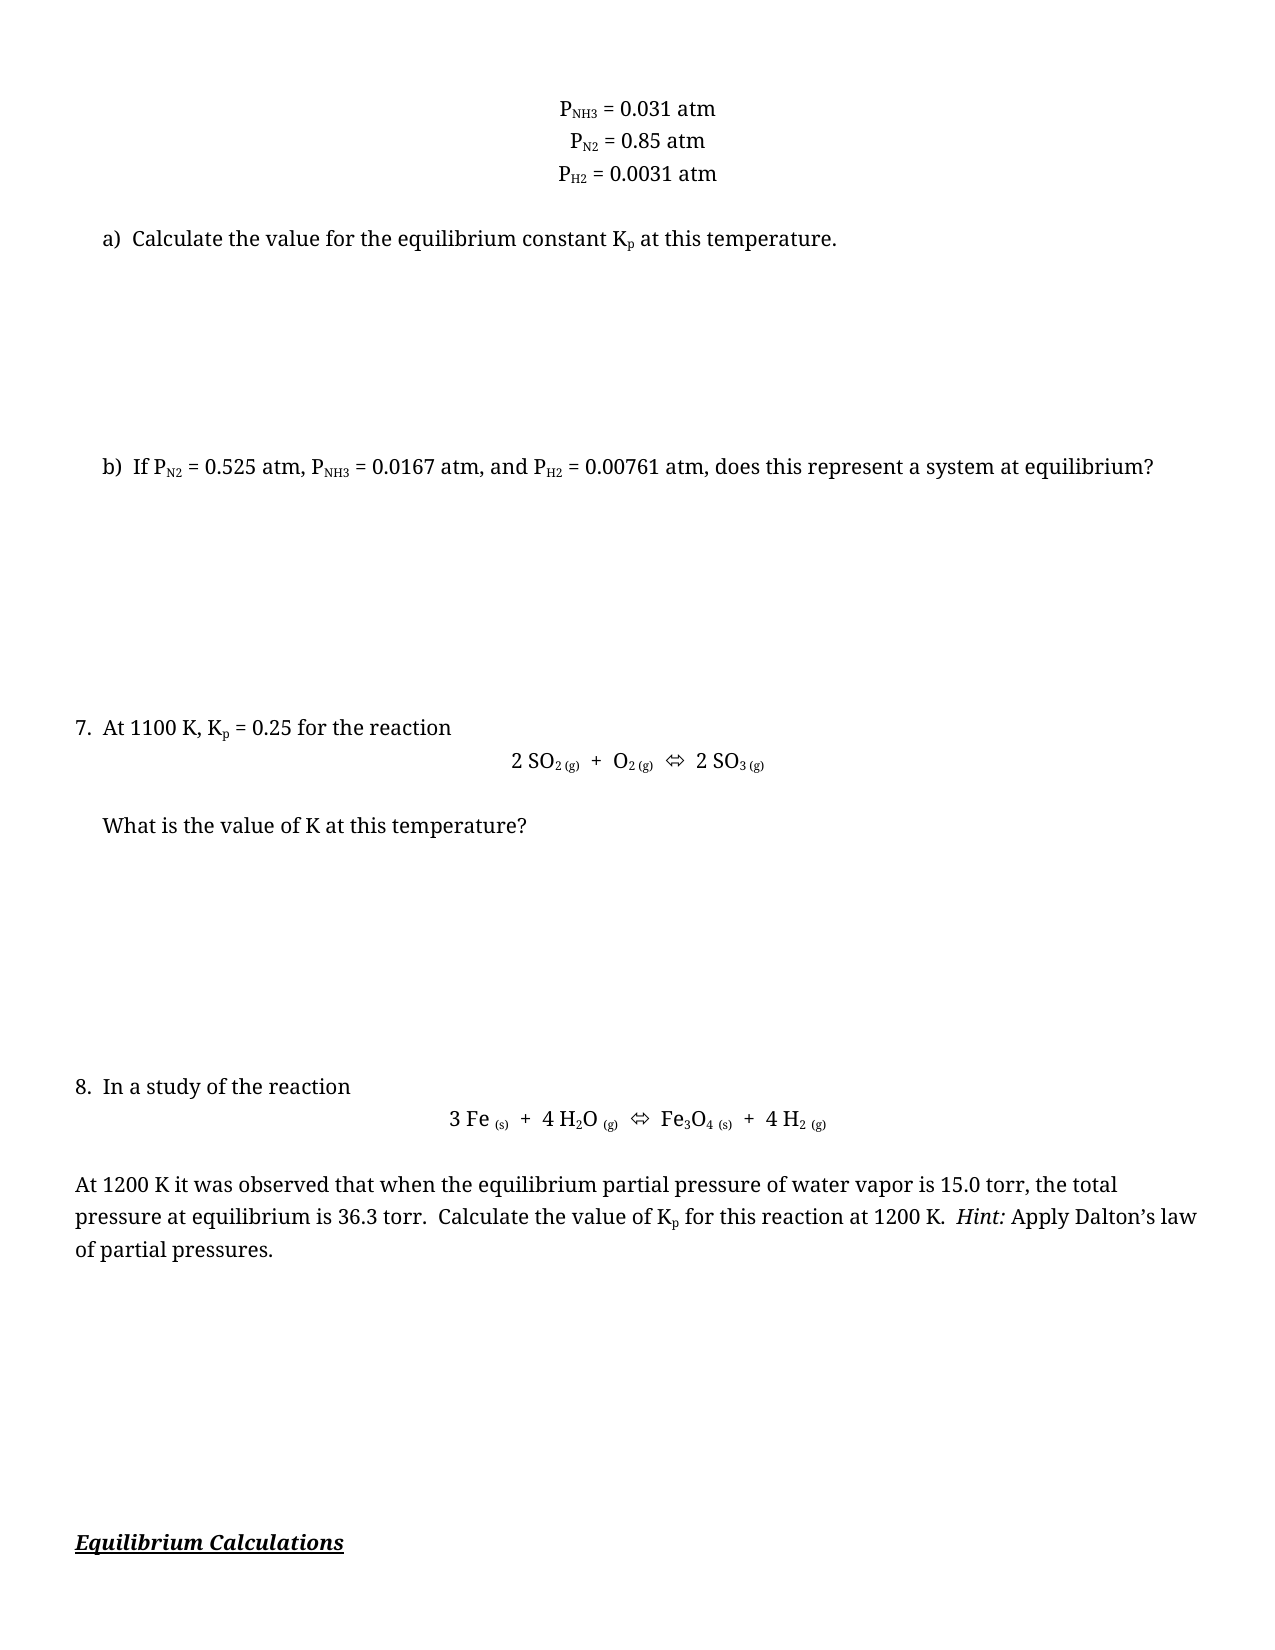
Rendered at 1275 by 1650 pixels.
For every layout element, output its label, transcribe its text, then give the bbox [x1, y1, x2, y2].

text b) If PN2 = 0.525 atm, PNH3 = 0.0167 atm, and PH2 = 0.00761 atm, does this represent a system at equilibrium? [75, 452, 1200, 481]
text a) Calculate the value for the equilibrium constant Kp at this temperature. [75, 224, 1200, 253]
text PNH3 = 0.031 atm [75, 94, 1200, 122]
text PN2 = 0.85 atm [75, 126, 1200, 155]
text Equilibrium Calculations [75, 1528, 1200, 1557]
text 3 Fe (s) + 4 H2O (g) Fe3O4 (s) + 4 H2 (g) [75, 1104, 1200, 1133]
text 2 SO2 (g) + O2 (g) 2 SO3 (g) [75, 746, 1200, 774]
text What is the value of K at this temperature? [75, 811, 1200, 839]
text At 1200 K it was observed that when the equilibrium partial pressure of water vapor is 15.0 torr, the total pressure at equilibrium is 36.3 torr. Calculate the value of Kp for this reaction at 1200 K. Hint: Apply Dalton’s law of partial pressures. [75, 1170, 1200, 1263]
text 8. In a study of the reaction [75, 1072, 1200, 1100]
text PH2 = 0.0031 atm [75, 159, 1200, 187]
text 7. At 1100 K, Kp = 0.25 for the reaction [75, 713, 1200, 742]
